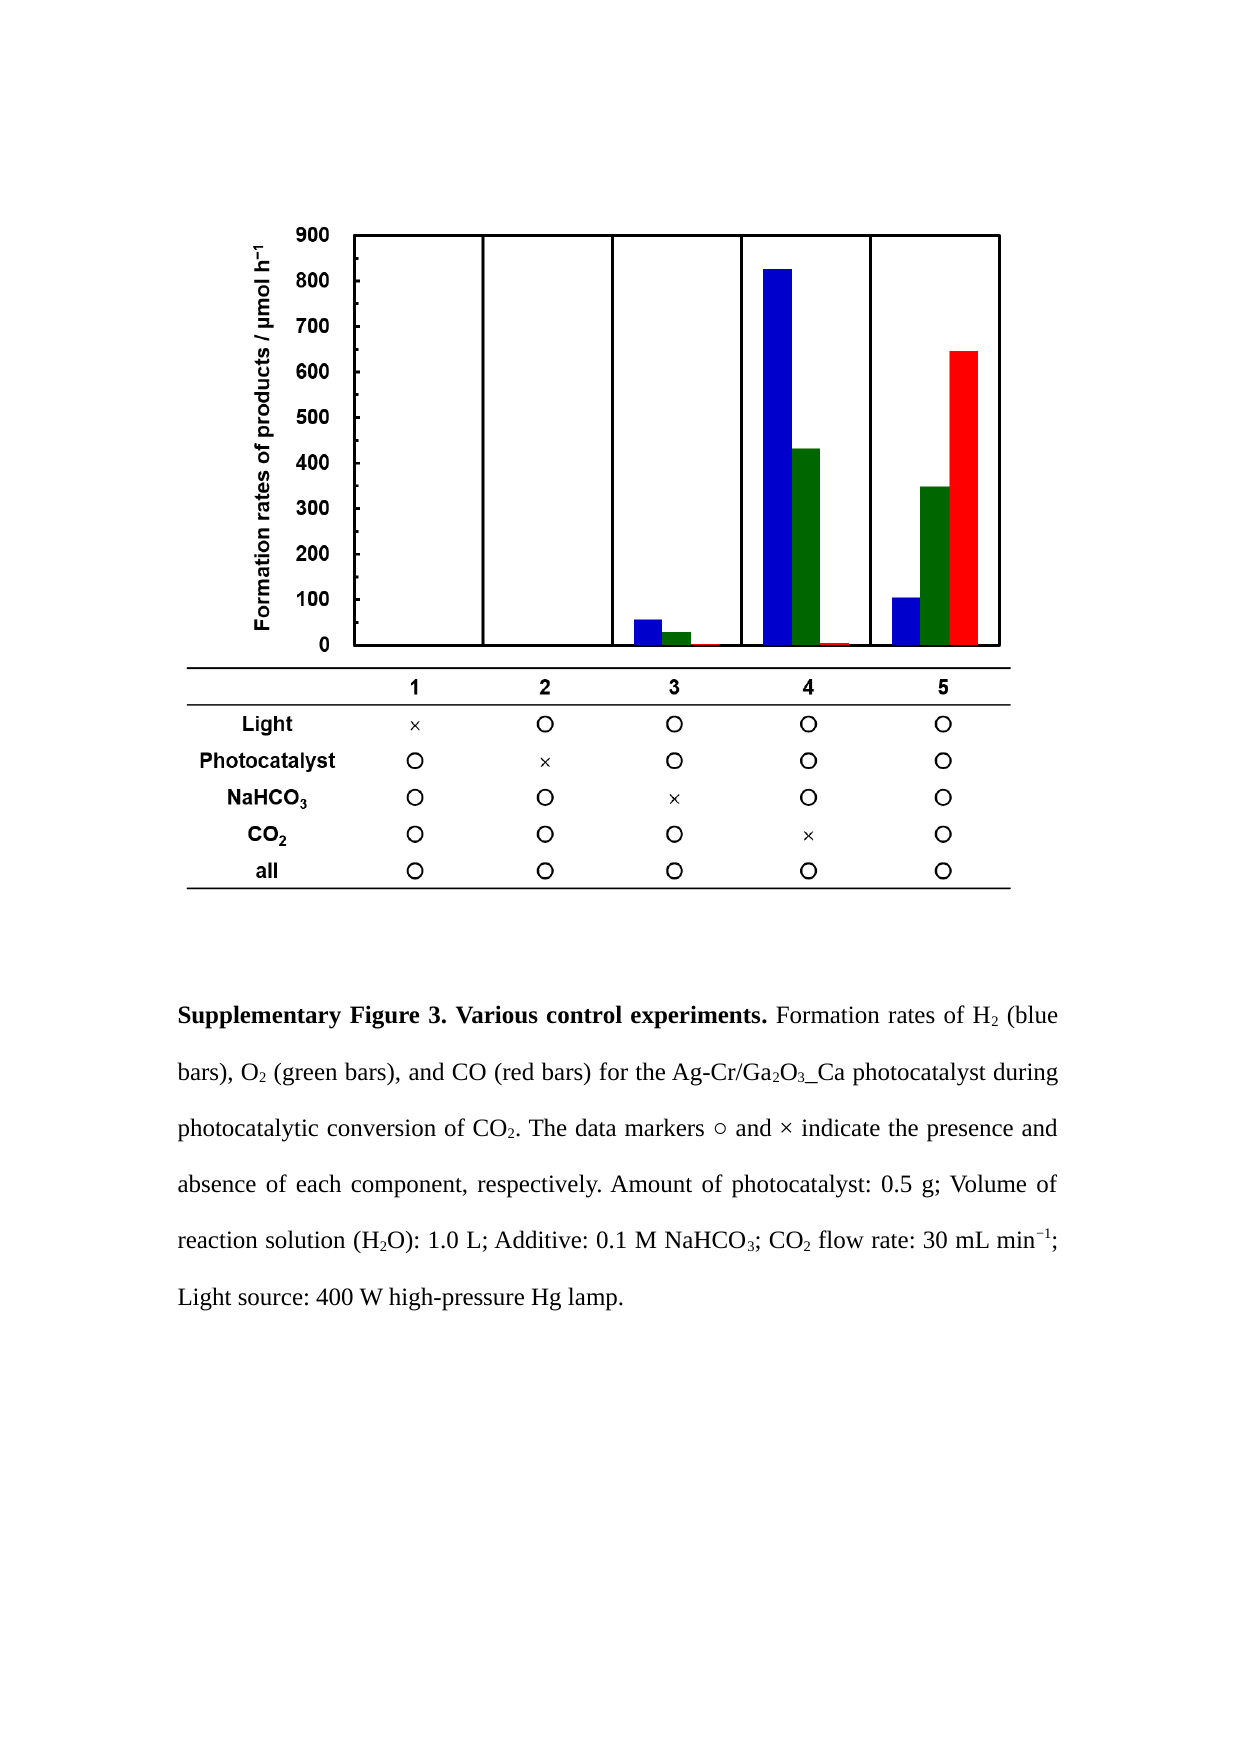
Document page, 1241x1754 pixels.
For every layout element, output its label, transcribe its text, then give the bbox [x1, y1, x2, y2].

text Supplementary Figure 3. Various control experiments. Formation rates of H2 (blue bars), O2 (green bars), and CO (red bars) for the Ag-Cr/Ga2O3_Ca photocatalyst during photocatalytic conversion of CO2. The data markers ○ and × indicate the presence and absence of each component, respectively. Amount of photocatalyst: 0.5 g; Volume of reaction solution (H2O): 1.0 L; Additive: 0.1 M NaHCO3; CO2 flow rate: 30 mL min−1; Light source: 400 W high-pressure Hg lamp. [177, 996, 1058, 1315]
picture [186, 216, 1050, 896]
